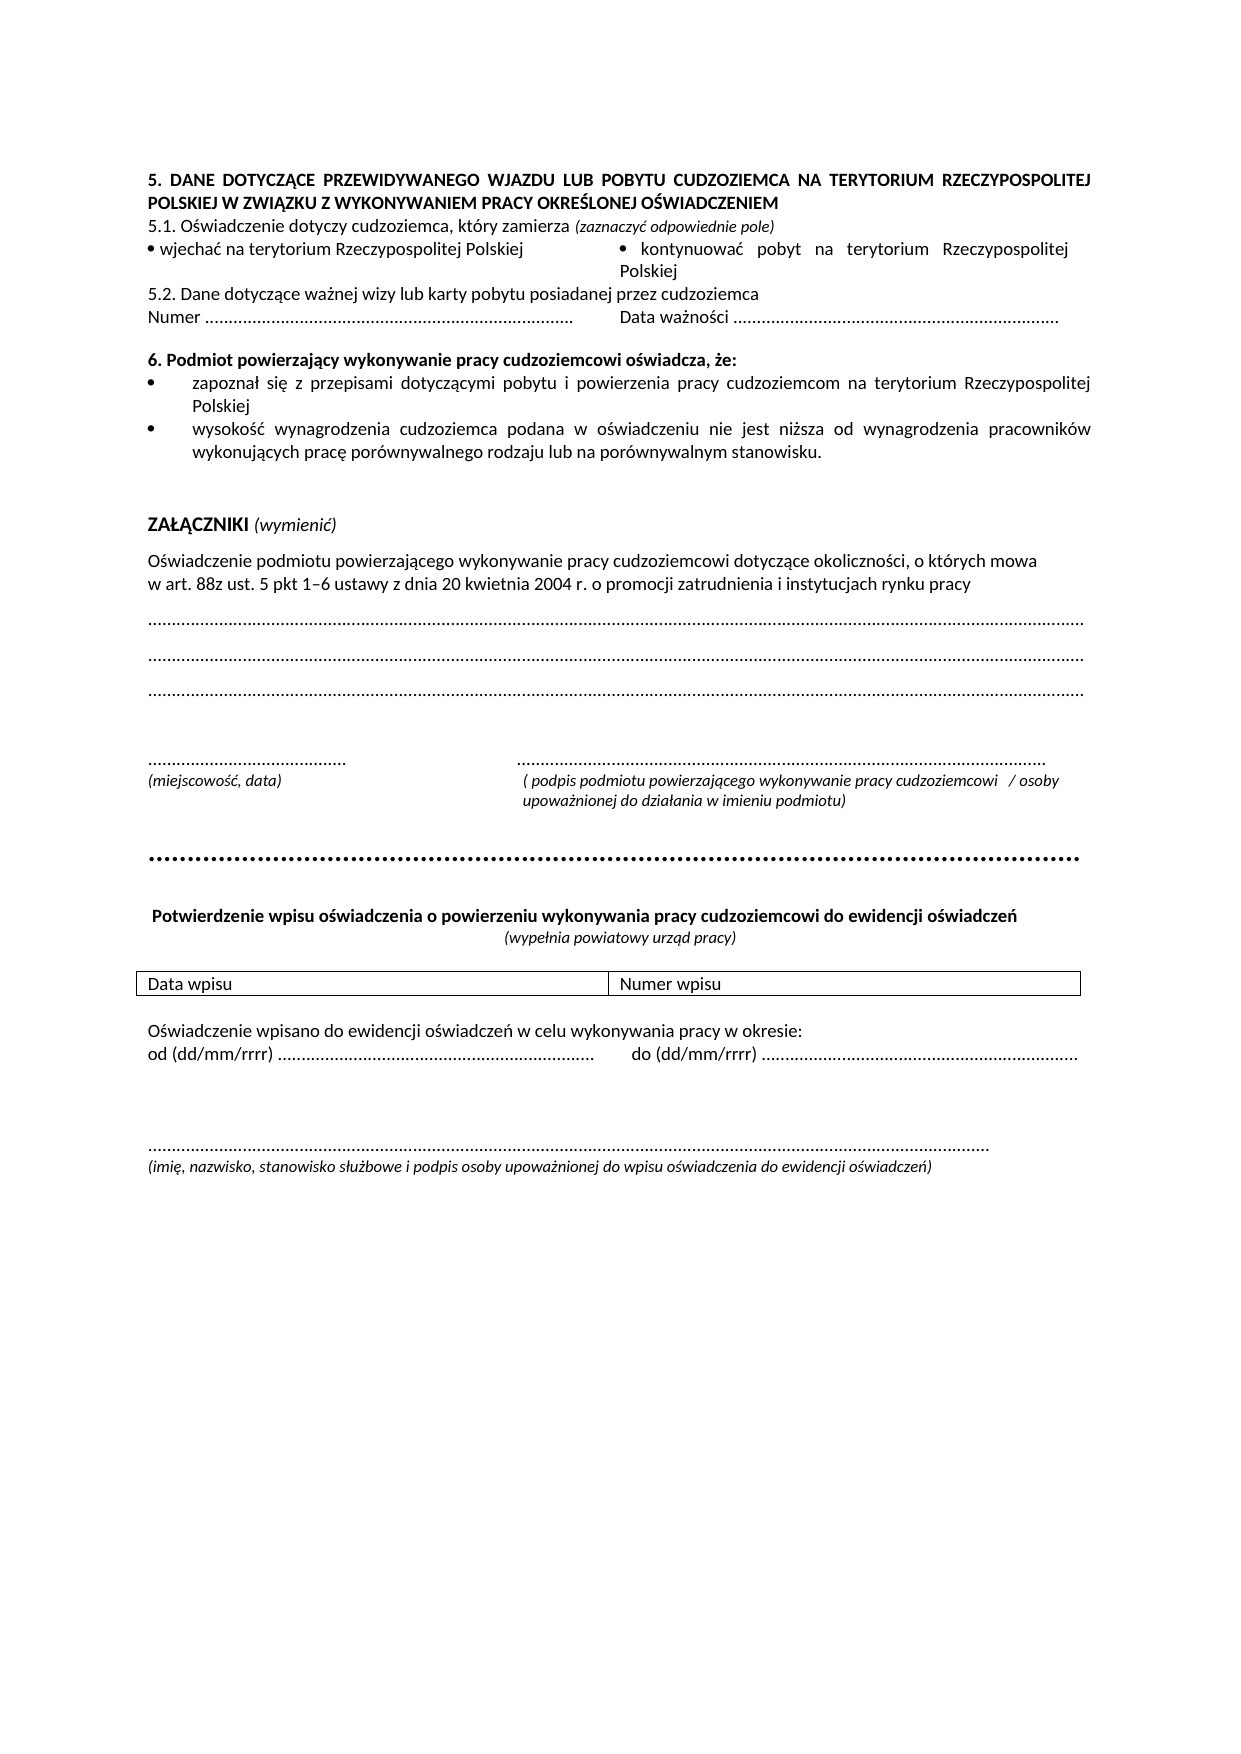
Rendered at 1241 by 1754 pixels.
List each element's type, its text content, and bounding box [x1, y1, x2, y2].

text .......................................... ................................................................................................................ [148, 747, 1093, 770]
table_header Data ważności ..................................................................... [608, 305, 1080, 328]
table_header do (dd/mm/rrrr) ................................................................... [620, 1042, 1104, 1064]
table_header wjechać na terytorium Rzeczypospolitej Polskiej [136, 237, 608, 282]
list zapoznał się z przepisami dotyczącymi pobytu i powierzenia pracy cudzoziemcom na terytorium Rzeczypospolitej Polskiej [148, 372, 1093, 417]
list wysokość wynagrodzenia cudzoziemca podana w oświadczeniu nie jest niższa od wynagrodzenia pracowników wykonujących pracę porównywalnego rodzaju lub na porównywalnym stanowisku. [148, 417, 1093, 463]
text 6. Podmiot powierzający wykonywanie pracy cudzoziemcowi oświadcza, że: [148, 349, 1093, 372]
text Oświadczenie podmiotu powierzającego wykonywanie pracy cudzoziemcowi dotyczące okoliczności, o których mowa w art. 88z ust. 5 pkt 1–6 ustawy z dnia 20 kwietnia 2004 r. o promocji zatrudnienia i instytucjach rynku pracy [148, 549, 1093, 595]
text ........................................................................................................................ [148, 833, 1093, 869]
table_header Data wpisu [137, 972, 608, 995]
table_header od (dd/mm/rrrr) ................................................................... [136, 1042, 620, 1064]
text ...................................................................................................................................................................................................... [148, 607, 1093, 630]
text (wypełnia powiatowy urząd pracy) [148, 928, 1093, 948]
table_header kontynuować pobyt na terytorium Rzeczypospolitej Polskiej [608, 237, 1080, 282]
table_header Numer .............................................................................. [136, 305, 608, 328]
text Oświadczenie wpisano do ewidencji oświadczeń w celu wykonywania pracy w okresie: [148, 1019, 1093, 1042]
text ...................................................................................................................................................................................................... [148, 643, 1093, 666]
table_header Numer wpisu [609, 972, 1080, 995]
text .................................................................................................................................................................................. [148, 1133, 1093, 1156]
text (imię, nazwisko, stanowisko służbowe i podpis osoby upoważnionej do wpisu oświadczenia do ewidencji oświadczeń) [148, 1156, 1093, 1177]
text 5. DANE DOTYCZĄCE PRZEWIDYWANEGO WJAZDU LUB POBYTU CUDZOZIEMCA NA TERYTORIUM RZECZYPOSPOLITEJ POLSKIEJ W ZWIĄZKU Z WYKONYWANIEM PRACY OKREŚLONEJ OŚWIADCZENIEM [148, 168, 1093, 214]
text 5.2. Dane dotyczące ważnej wizy lub karty pobytu posiadanej przez cudzoziemca [148, 282, 1093, 305]
text (miejscowość, data) ( podpis podmiotu powierzającego wykonywanie pracy cudzoziemcowi / osoby upoważnionej do działania w imieniu podmiotu) [148, 770, 1093, 811]
text 5.1. Oświadczenie dotyczy cudzoziemca, który zamierza (zaznaczyć odpowiednie pole) [148, 214, 1093, 237]
text ...................................................................................................................................................................................................... [148, 678, 1093, 701]
text ZAŁĄCZNIKI (wymienić) [148, 511, 1093, 537]
text Potwierdzenie wpisu oświadczenia o powierzeniu wykonywania pracy cudzoziemcowi do ewidencji oświadczeń [148, 905, 1093, 928]
